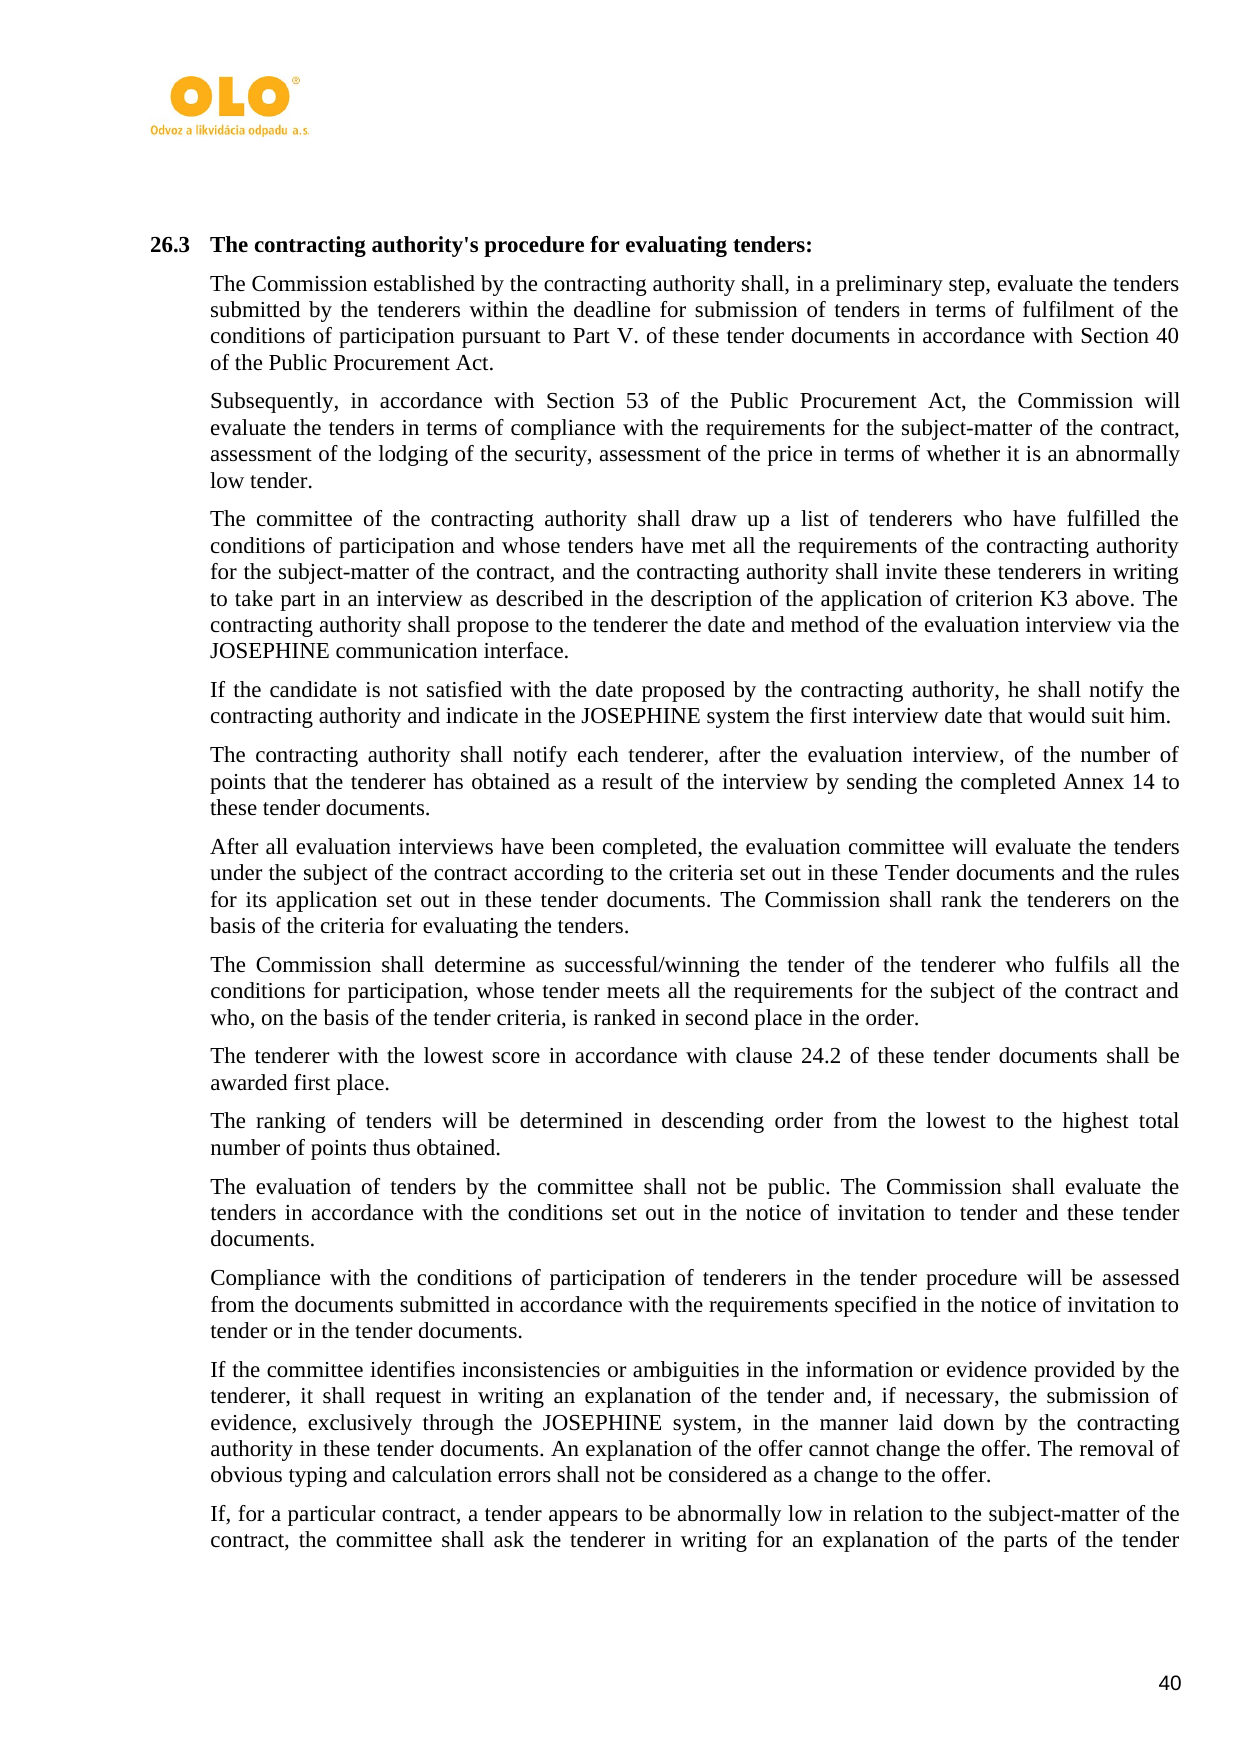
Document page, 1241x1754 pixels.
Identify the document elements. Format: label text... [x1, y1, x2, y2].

list If the committee identifies inconsistencies or ambiguities in the information or evidence provided by the tenderer, it shall request in writing an explanation of the tender and, if necessary, the submission of evidence, exclusively through the JOSEPHINE system, in the manner laid down by the contracting authority in these tender documents. An explanation of the offer cannot change the offer. The removal of obvious typing and calculation errors shall not be considered as a change to the offer. [210, 1356, 1181, 1488]
list The Commission shall determine as successful/winning the tender of the tenderer who fulfils all the conditions for participation, whose tender meets all the requirements for the subject of the contract and who, on the basis of the tender criteria, is ranked in second place in the order. [210, 951, 1181, 1030]
list Subsequently, in accordance with Section 53 of the Public Procurement Act, the Commission will evaluate the tenders in terms of compliance with the requirements for the subject-matter of the contract, assessment of the lodging of the security, assessment of the price in terms of whether it is an abnormally low tender. [210, 388, 1181, 493]
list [210, 1500, 1181, 1553]
list If the candidate is not satisfied with the date proposed by the contracting authority, he shall notify the contracting authority and indicate in the JOSEPHINE system the first interview date that would suit him. [210, 676, 1181, 729]
list The tenderer with the lowest score in accordance with clause 24.2 of these tender documents shall be awarded first place. [210, 1042, 1181, 1095]
list Compliance with the conditions of participation of tenderers in the tender procedure will be assessed from the documents submitted in accordance with the requirements specified in the notice of invitation to tender or in the tender documents. [210, 1264, 1181, 1343]
list The contracting authority shall notify each tenderer, after the evaluation interview, of the number of points that the tenderer has obtained as a result of the interview by sending the completed Annex 14 to these tender documents. [210, 741, 1181, 820]
list After all evaluation interviews have been completed, the evaluation committee will evaluate the tenders under the subject of the contract according to the criteria set out in these Tender documents and the rules for its application set out in these tender documents. The Commission shall rank the tenderers on the basis of the criteria for evaluating the tenders. [210, 833, 1181, 938]
list The Commission established by the contracting authority shall, in a preliminary step, evaluate the tenders submitted by the tenderers within the deadline for submission of tenders in terms of fulfilment of the conditions of participation pursuant to Part V. of these tender documents in accordance with Section 40 of the Public Procurement Act. [210, 270, 1181, 375]
list The ranking of tenders will be determined in descending order from the lowest to the highest total number of points thus obtained. [210, 1108, 1181, 1160]
picture [150, 76, 310, 137]
list The evaluation of tenders by the committee shall not be public. The Commission shall evaluate the tenders in accordance with the conditions set out in the notice of invitation to tender and these tender documents. [210, 1173, 1181, 1252]
text The contracting authority's procedure for evaluating tenders: [150, 231, 1181, 257]
list The committee of the contracting authority shall draw up a list of tenderers who have fulfilled the conditions of participation and whose tenders have met all the requirements of the contracting authority for the subject-matter of the contract, and the contracting authority shall invite these tenderers in writing to take part in an interview as described in the description of the application of criterion K3 above. The contracting authority shall propose to the tenderer the date and method of the evaluation interview via the JOSEPHINE communication interface. [210, 506, 1181, 664]
